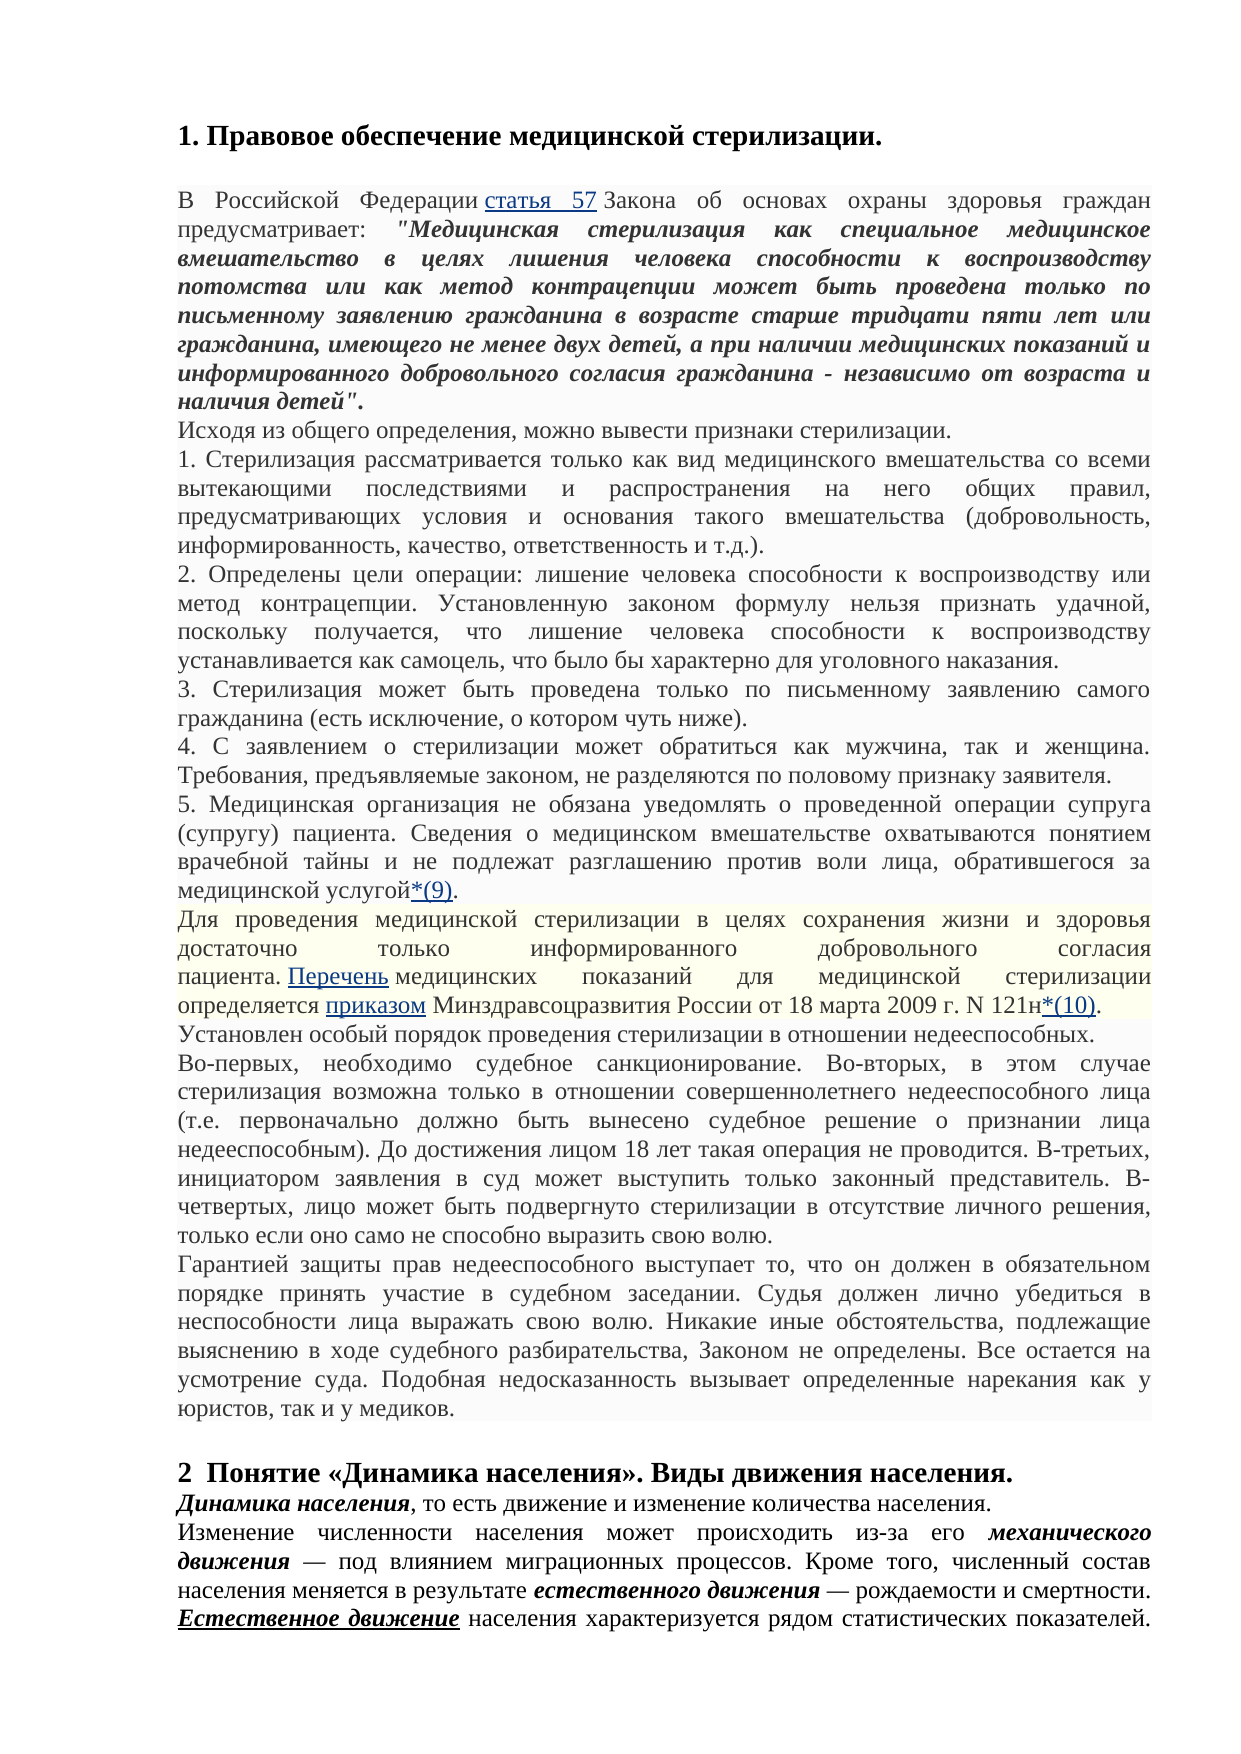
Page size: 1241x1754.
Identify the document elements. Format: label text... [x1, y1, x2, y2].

text Установлен особый порядок проведения стерилизации в отношении недееспособных. [177, 1019, 1152, 1048]
title 2 Понятие «Динамика населения». Виды движения населения. [177, 1455, 1152, 1488]
text Для проведения медицинской стерилизации в целях сохранения жизни и здоровья достаточно только информированного добровольного согласия пациента. Перечень медицинских показаний для медицинской стерилизации определяется приказом Минздравсоцразвития России от 18 марта 2009 г. N 121н*(10). [177, 904, 1152, 1019]
title 1. Правовое обеспечение медицинской стерилизации. [177, 118, 1152, 152]
text Во-первых, необходимо судебное санкционирование. Во-вторых, в этом случае стерилизация возможна только в отношении совершеннолетнего недееспособного лица (т.е. первоначально должно быть вынесено судебное решение о признании лица недееспособным). До достижения лицом 18 лет такая операция не проводится. В-третьих, инициатором заявления в суд может выступить только законный представитель. В-четвертых, лицо может быть подвергнуто стерилизации в отсутствие личного решения, только если оно само не способно выразить свою волю. [177, 1048, 1152, 1249]
text 3. Стерилизация может быть проведена только по письменному заявлению самого гражданина (есть исключение, о котором чуть ниже). [177, 674, 1152, 731]
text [177, 1517, 1152, 1632]
text Исходя из общего определения, можно вывести признаки стерилизации. [177, 415, 1152, 444]
text Гарантией защиты прав недееспособного выступает то, что он должен в обязательном порядке принять участие в судебном заседании. Судья должен лично убедиться в неспособности лица выражать свою волю. Никакие иные обстоятельства, подлежащие выяснению в ходе судебного разбирательства, Законом не определены. Все остается на усмотрение суда. Подобная недосказанность вызывает определенные нарекания как у юристов, так и у медиков. [177, 1249, 1152, 1421]
text Динамика населения, то есть движение и изменение количества населения. [177, 1488, 1152, 1517]
text 1. Стерилизация рассматривается только как вид медицинского вмешательства со всеми вытекающими последствиями и распространения на него общих правил, предусматривающих условия и основания такого вмешательства (добровольность, информированность, качество, ответственность и т.д.). [177, 444, 1152, 559]
text 2. Определены цели операции: лишение человека способности к воспроизводству или метод контрацепции. Установленную законом формулу нельзя признать удачной, поскольку получается, что лишение человека способности к воспроизводству устанавливается как самоцель, что было бы характерно для уголовного наказания. [177, 559, 1152, 674]
text В Российской Федерации статья 57 Закона об основах охраны здоровья граждан предусматривает: "Медицинская стерилизация как специальное медицинское вмешательство в целях лишения человека способности к воспроизводству потомства или как метод контрацепции может быть проведена только по письменному заявлению гражданина в возрасте старше тридцати пяти лет или гражданина, имеющего не менее двух детей, а при наличии медицинских показаний и информированного добровольного согласия гражданина - независимо от возраста и наличия детей". [177, 185, 1152, 415]
text 4. С заявлением о стерилизации может обратиться как мужчина, так и женщина. Требования, предъявляемые законом, не разделяются по половому признаку заявителя. [177, 731, 1152, 789]
text 5. Медицинская организация не обязана уведомлять о проведенной операции супруга (супругу) пациента. Сведения о медицинском вмешательстве охватываются понятием врачебной тайны и не подлежат разглашению против воли лица, обратившегося за медицинской услугой*(9). [177, 789, 1152, 904]
